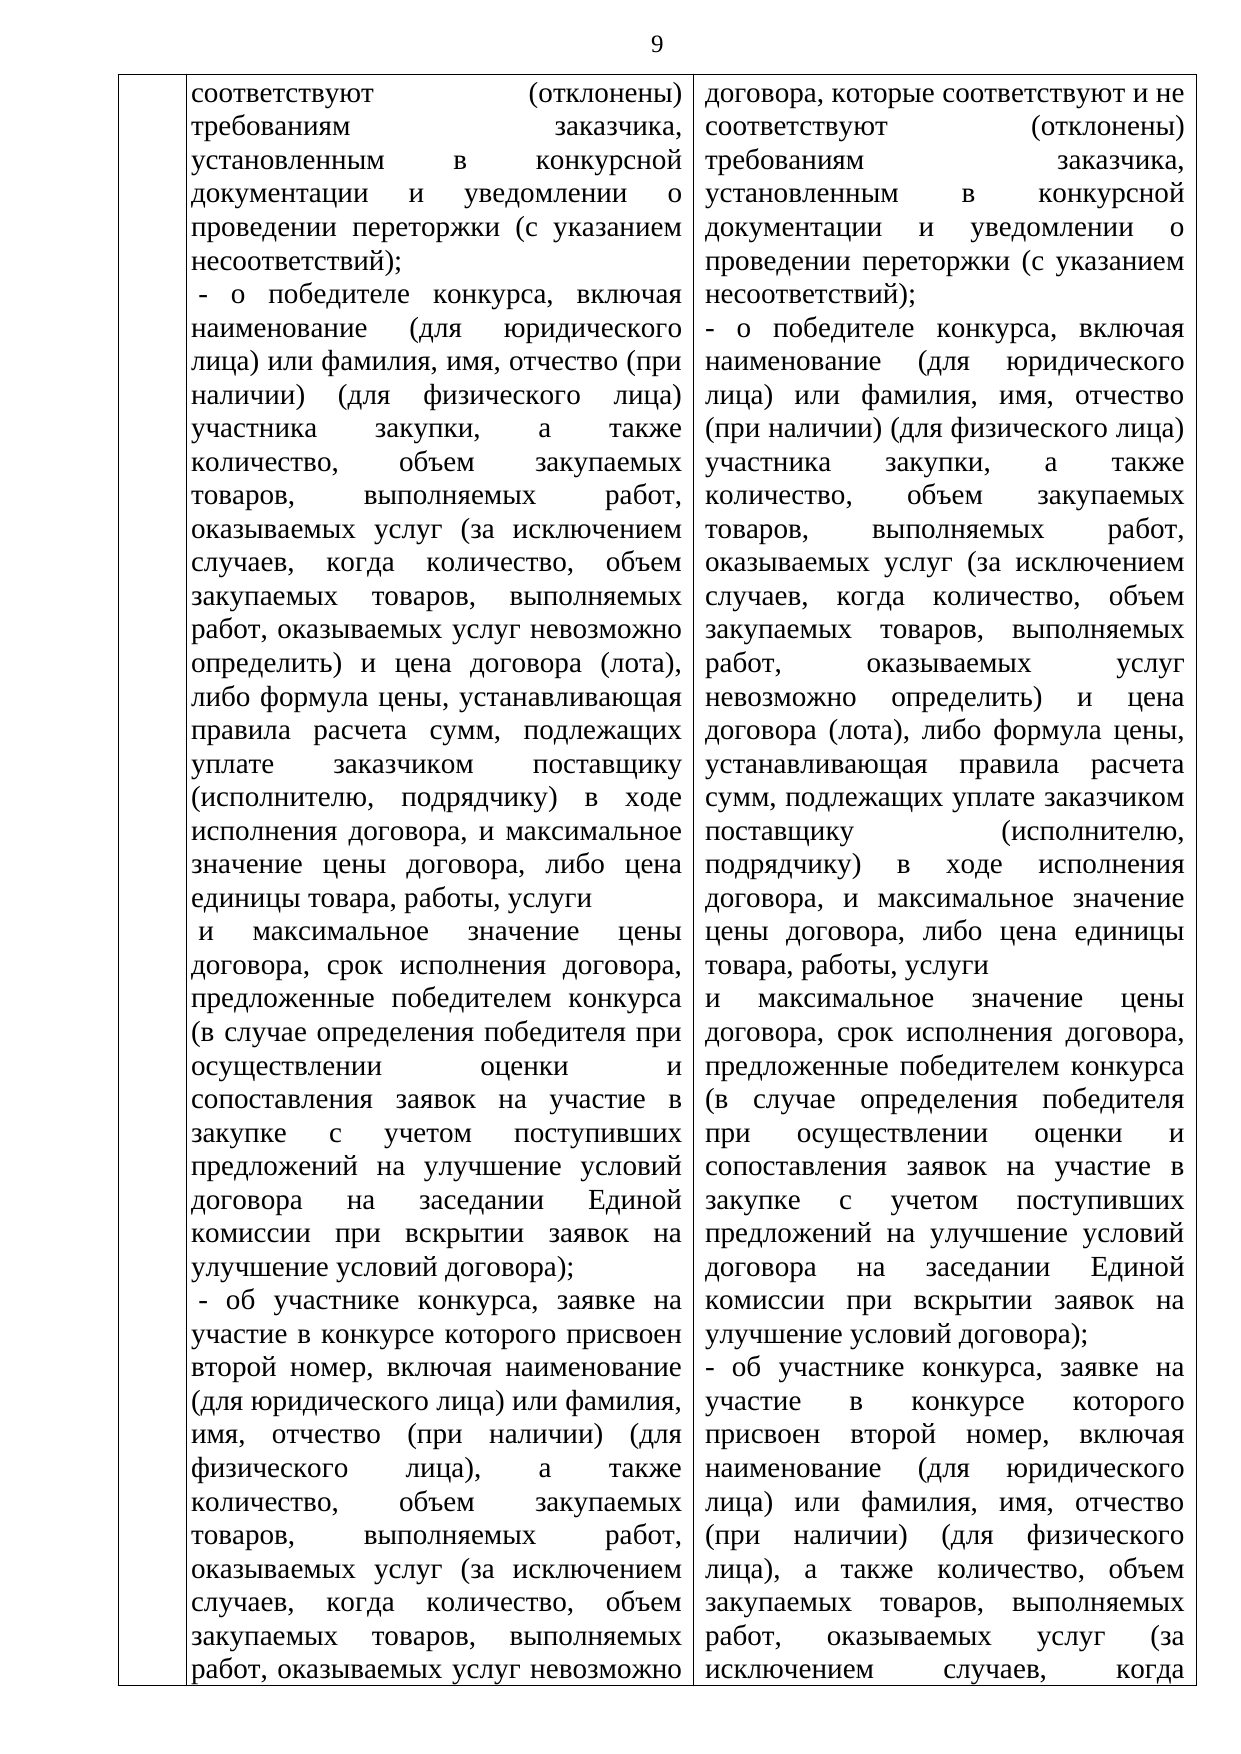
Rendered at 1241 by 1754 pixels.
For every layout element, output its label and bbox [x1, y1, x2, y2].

table_cell [694, 75, 1196, 1685]
table_cell [119, 75, 186, 1685]
table_cell [187, 75, 693, 1685]
